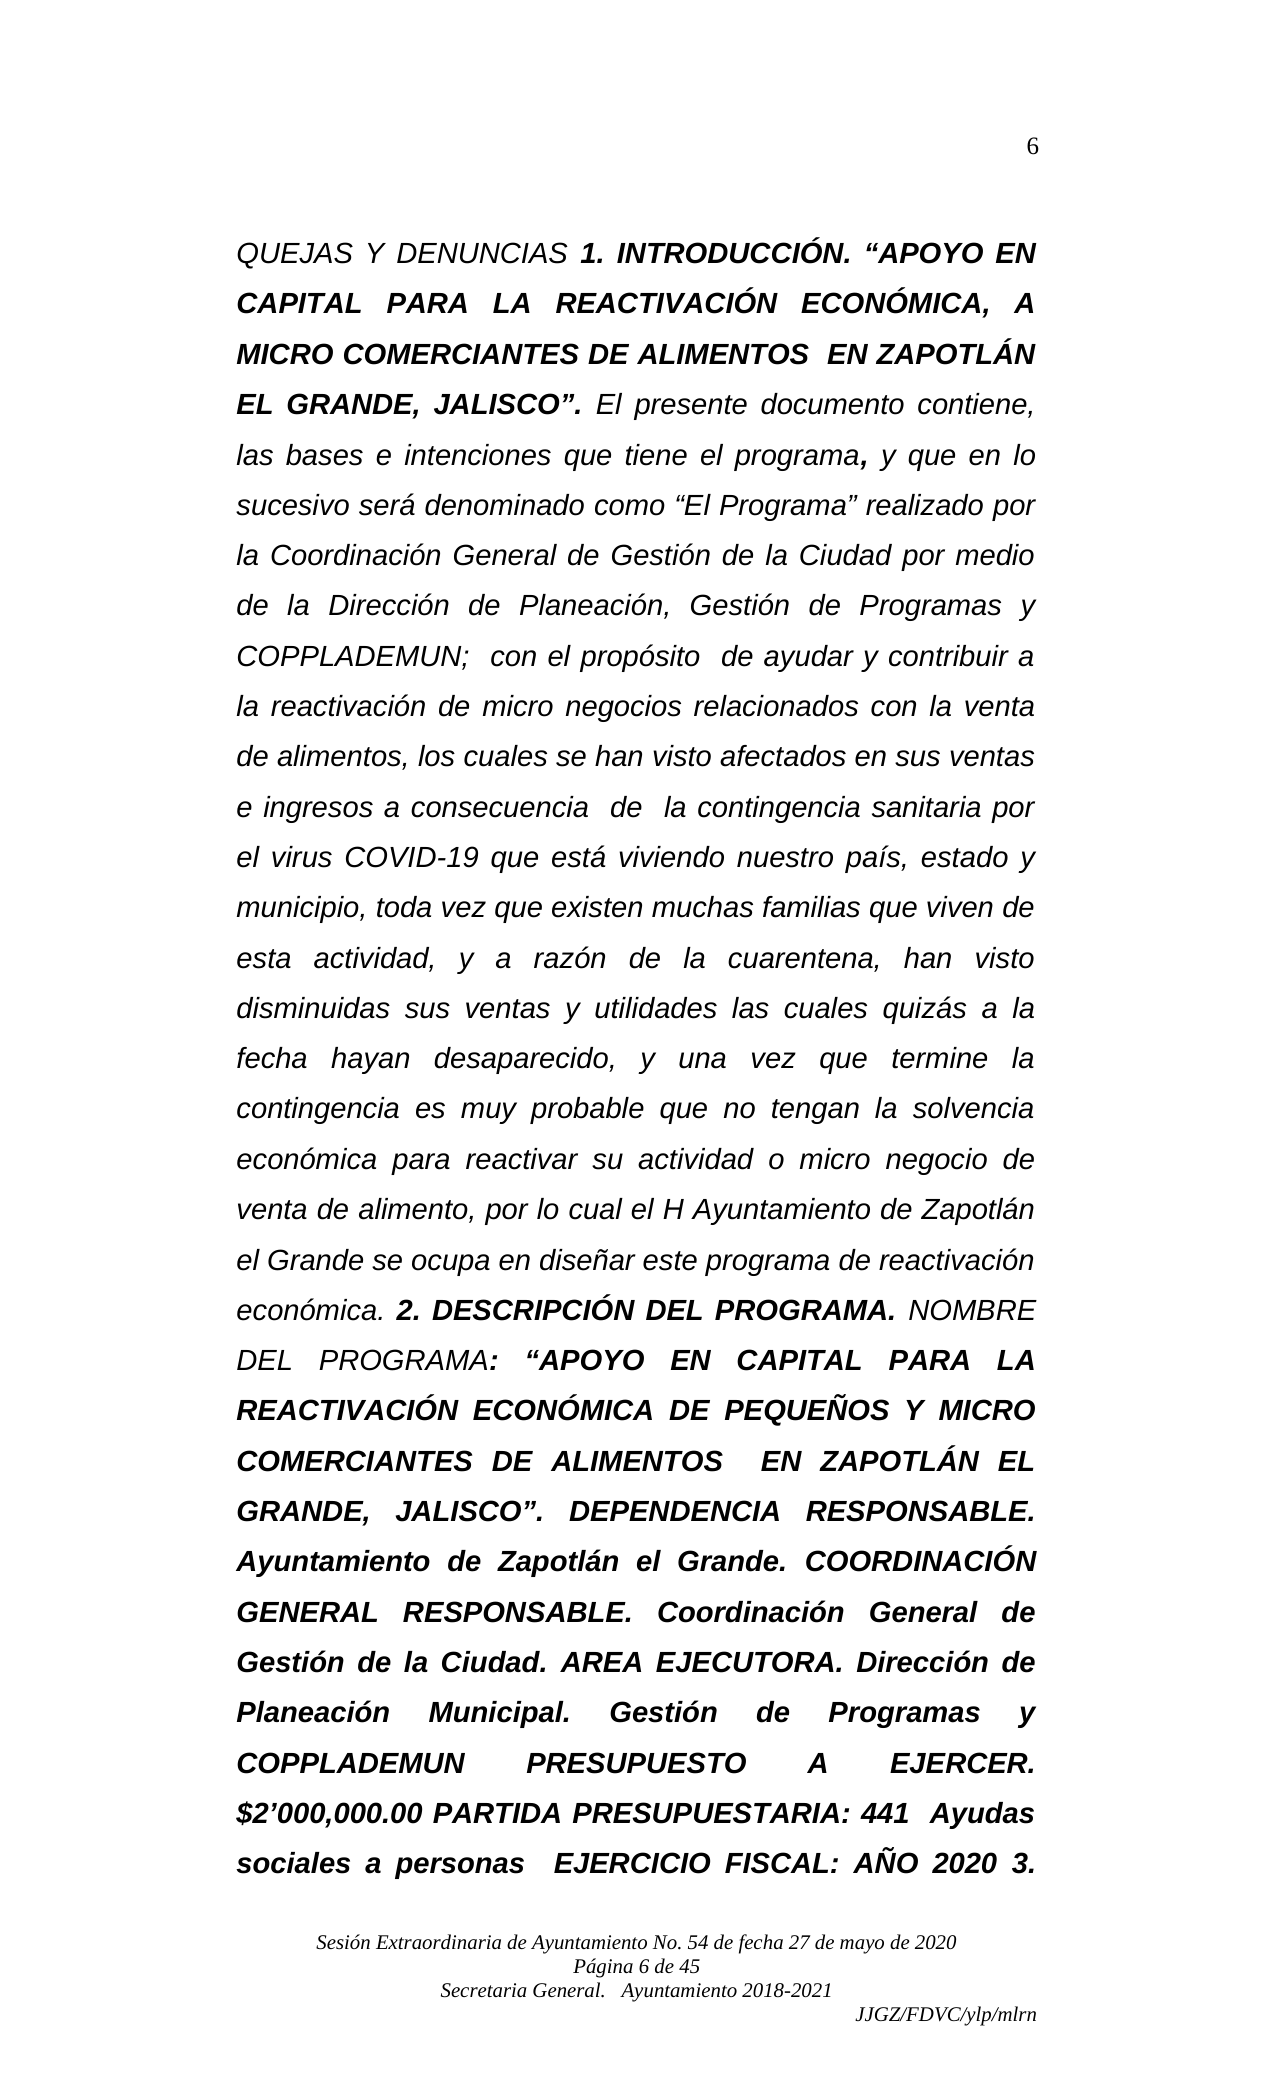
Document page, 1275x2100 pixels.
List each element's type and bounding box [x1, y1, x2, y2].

text [236, 236, 1039, 1880]
